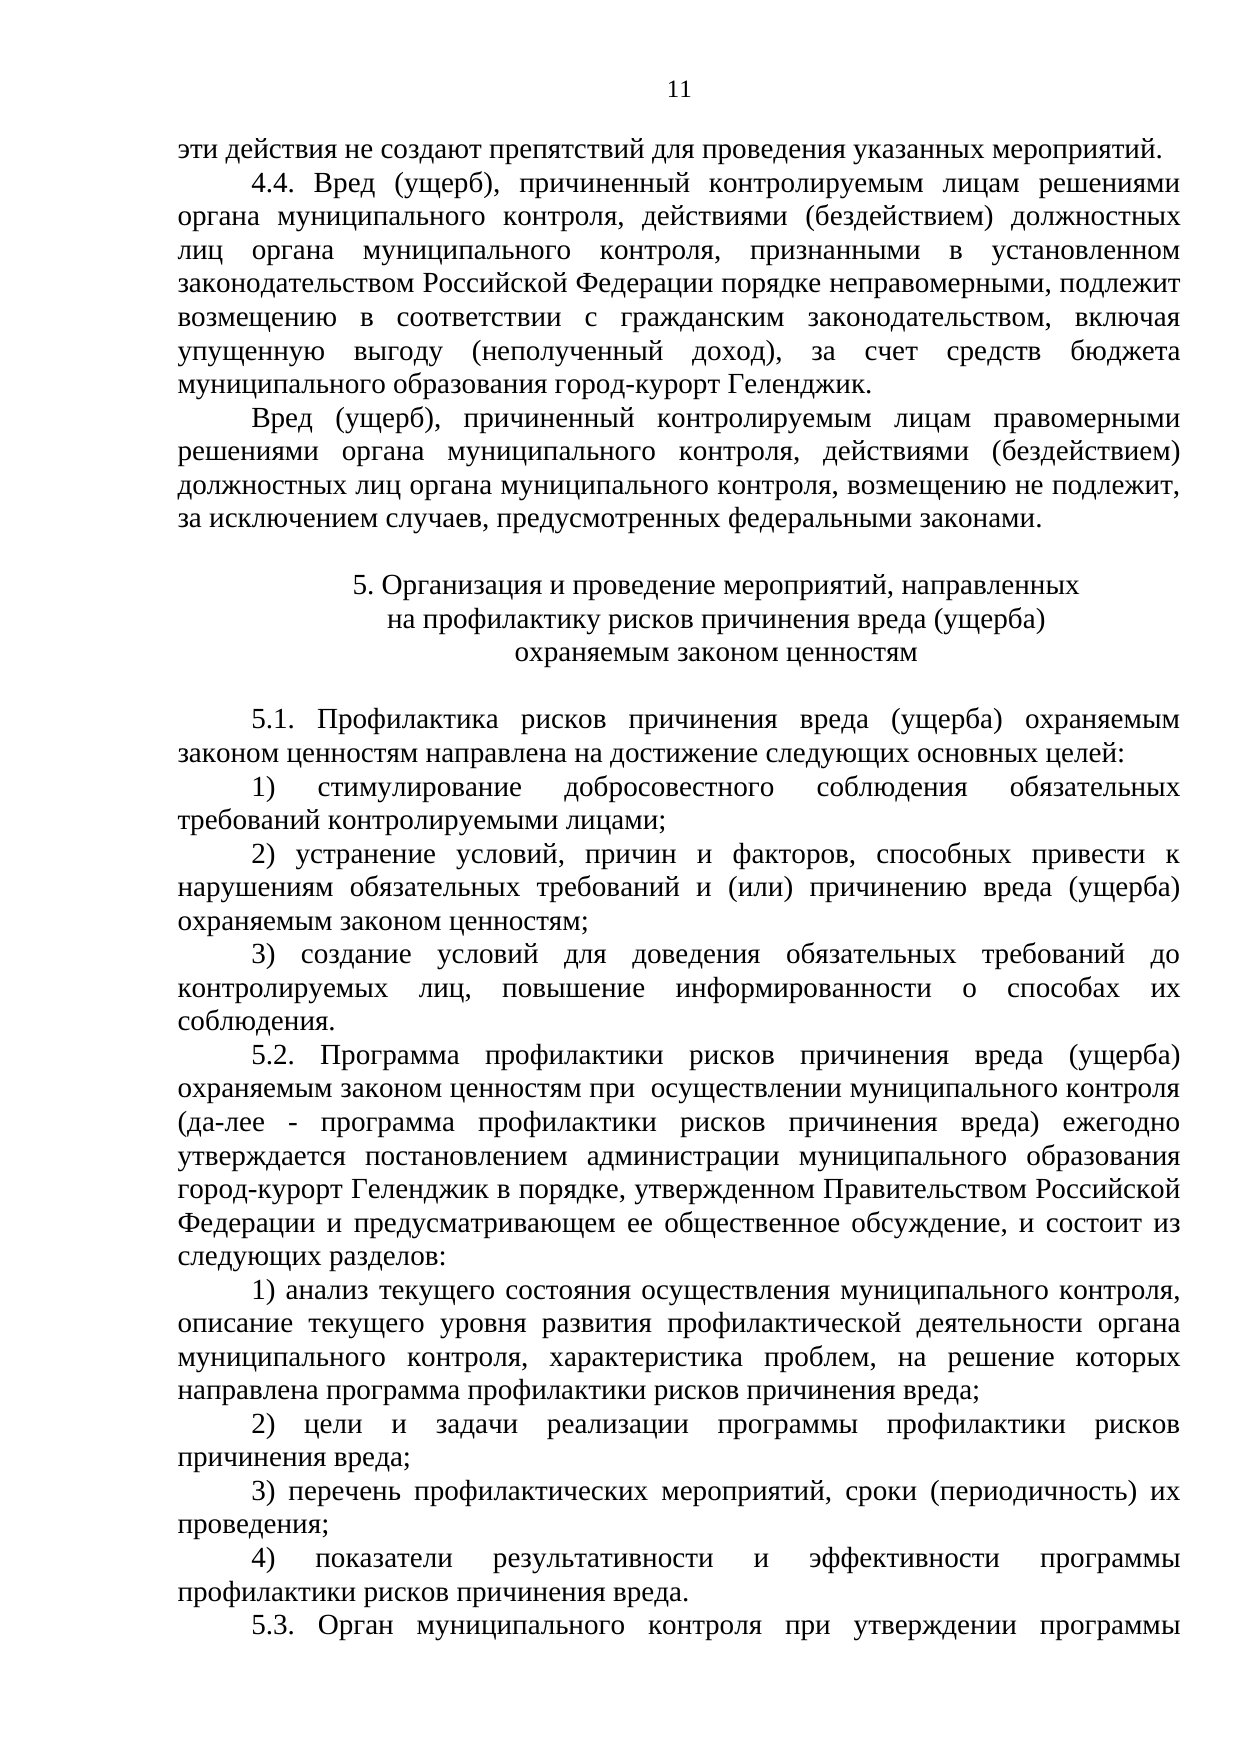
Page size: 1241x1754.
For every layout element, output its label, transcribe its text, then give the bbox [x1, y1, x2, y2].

text 3) перечень профилактических мероприятий, сроки (периодичность) их проведения; [177, 1473, 1181, 1540]
text 1) стимулирование добросовестного соблюдения обязательных требований контролируемыми лицами; [177, 769, 1181, 836]
text 4) показатели результативности и эффективности программы профилактики рисков причинения вреда. [177, 1540, 1181, 1607]
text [177, 131, 1181, 165]
text 3) создание условий для доведения обязательных требований до контролируемых лиц, повышение информированности о способах их соблюдения. [177, 936, 1181, 1037]
text охраняемым законом ценностям [177, 634, 1181, 668]
text 5.2. Программа профилактики рисков причинения вреда (ущерба) охраняемым законом ценностям при осуществлении муниципального контроля (да-лее - программа профилактики рисков причинения вреда) ежегодно утверждается постановлением администрации муниципального образования город-курорт Геленджик в порядке, утвержденном Правительством Российской Федерации и предусматривающем ее общественное обсуждение, и состоит из следующих разделов: [177, 1037, 1181, 1272]
text 4.4. Вред (ущерб), причиненный контролируемым лицам решениями органа муниципального контроля, действиями (бездействием) должностных лиц органа муниципального контроля, признанными в установленном законодательством Российской Федерации порядке неправомерными, подлежит возмещению в соответствии с гражданским законодательством, включая упущенную выгоду (неполученный доход), за счет средств бюджета муниципального образования город-курорт Геленджик. [177, 165, 1181, 400]
text на профилактику рисков причинения вреда (ущерба) [177, 601, 1181, 634]
text 1) анализ текущего состояния осуществления муниципального контроля, описание текущего уровня развития профилактической деятельности органа муниципального контроля, характеристика проблем, на решение которых направлена программа профилактики рисков причинения вреда; [177, 1272, 1181, 1406]
text 5.1. Профилактика рисков причинения вреда (ущерба) охраняемым законом ценностям направлена на достижение следующих основных целей: [177, 702, 1181, 769]
text 5. Организация и проведение мероприятий, направленных [177, 567, 1181, 601]
text 2) устранение условий, причин и факторов, способных привести к нарушениям обязательных требований и (или) причинению вреда (ущерба) охраняемым законом ценностям; [177, 836, 1181, 936]
text Вред (ущерб), причиненный контролируемым лицам правомерными решениями органа муниципального контроля, действиями (бездействием) должностных лиц органа муниципального контроля, возмещению не подлежит, за исключением случаев, предусмотренных федеральными законами. [177, 400, 1181, 534]
text 2) цели и задачи реализации программы профилактики рисков причинения вреда; [177, 1406, 1181, 1473]
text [177, 1607, 1181, 1641]
